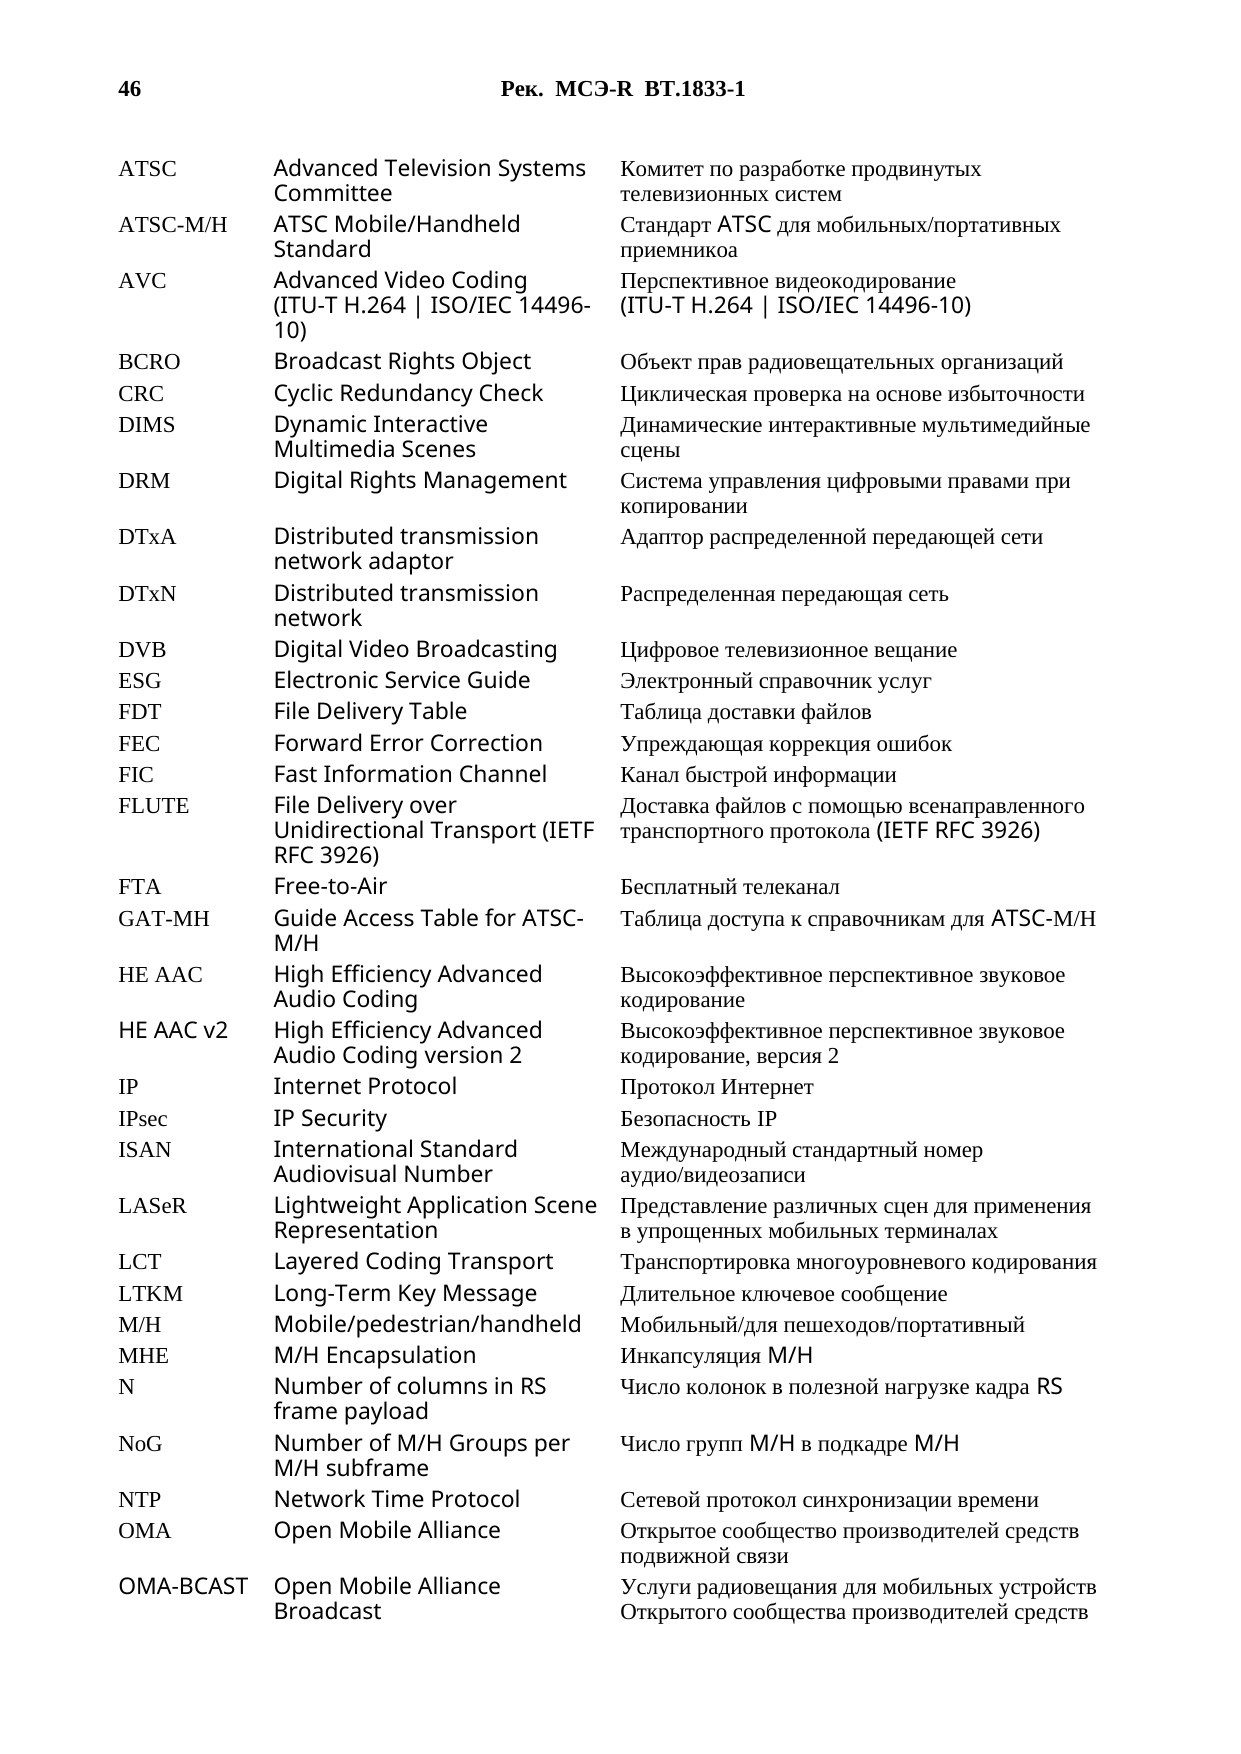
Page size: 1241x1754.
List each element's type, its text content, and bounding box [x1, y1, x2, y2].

table_cell HE AAC v2 [107, 1012, 262, 1068]
table_cell N [107, 1369, 262, 1425]
table_cell High Efficiency Advanced Audio Coding [262, 956, 609, 1012]
table_cell Advanced Video Coding (ITU-T H.264 | ISO/IEC 14496-10) [262, 262, 609, 343]
table_cell Electronic Service Guide [262, 662, 609, 693]
table_cell Lightweight Application Scene Representation [262, 1187, 609, 1243]
table_cell Число групп M/H в подкадре M/H [609, 1425, 1111, 1481]
table_cell ISAN [107, 1131, 262, 1187]
table_cell Высокоэффективное перспективное звуковое кодирование [609, 956, 1111, 1012]
table_cell High Efficiency Advanced Audio Coding version 2 [262, 1012, 609, 1068]
table_cell Электронный справочник услуг [609, 662, 1111, 693]
table_cell AVC [107, 262, 262, 343]
table_cell Таблица доступа к справочникам для ATSC-M/H [609, 900, 1111, 956]
table_cell FIC [107, 756, 262, 787]
table_cell LCT [107, 1244, 262, 1275]
table_cell Number of columns in RS frame payload [262, 1369, 609, 1425]
table_cell FDT [107, 694, 262, 725]
table_cell FTA [107, 869, 262, 900]
table_cell International Standard Audiovisual Number [262, 1131, 609, 1187]
table_cell ATSC [107, 148, 262, 206]
table_cell Open Mobile Alliance [262, 1512, 609, 1568]
table_cell Broadcast Rights Object [262, 344, 609, 375]
table_cell LTKM [107, 1275, 262, 1306]
table_cell Distributed transmission network adaptor [262, 519, 609, 575]
table_cell IPsec [107, 1100, 262, 1131]
table_cell OMA-BCAST [107, 1569, 262, 1625]
table_cell Forward Error Correction [262, 725, 609, 756]
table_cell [262, 1569, 609, 1625]
table_cell Перспективное видеокодирование (ITU-T H.264 | ISO/IEC 14496-10) [609, 262, 1111, 343]
table_cell Протокол Интернет [609, 1069, 1111, 1100]
table_cell IP Security [262, 1100, 609, 1131]
table_cell OMA [107, 1512, 262, 1568]
table_cell BCRO [107, 344, 262, 375]
table_cell Комитет по разработке продвинутых телевизионных систем [609, 148, 1111, 206]
table_cell Digital Video Broadcasting [262, 631, 609, 662]
table_cell M/H Encapsulation [262, 1337, 609, 1368]
table_cell Инкапсуляция M/H [609, 1337, 1111, 1368]
table_cell Guide Access Table for ATSC-M/H [262, 900, 609, 956]
table_cell Сетевой протокол синхронизации времени [609, 1481, 1111, 1512]
table_cell FLUTE [107, 787, 262, 868]
table_cell DRM [107, 462, 262, 518]
table_cell ATSC-M/H [107, 206, 262, 262]
table_cell Advanced Television Systems Committee [262, 148, 609, 206]
table_cell DTxA [107, 519, 262, 575]
table_cell Mobile/pedestrian/handheld [262, 1306, 609, 1337]
table_cell Высокоэффективное перспективное звуковое кодирование, версия 2 [609, 1012, 1111, 1068]
table_cell Network Time Protocol [262, 1481, 609, 1512]
table_cell Layered Coding Transport [262, 1244, 609, 1275]
table_cell Cyclic Redundancy Check [262, 375, 609, 406]
table_cell ESG [107, 662, 262, 693]
table_cell Динамические интерактивные мультимедийные сцены [609, 406, 1111, 462]
table_cell Доставка файлов с помощью всенаправленного транспортного протокола (IETF RFC 3926) [609, 787, 1111, 868]
table_cell Представление различных сцен для применения в упрощенных мобильных терминалах [609, 1187, 1111, 1243]
table_cell Мобильный/для пешеходов/портативный [609, 1306, 1111, 1337]
table_cell Цифровое телевизионное вещание [609, 631, 1111, 662]
table_cell CRC [107, 375, 262, 406]
table_cell ATSC Mobile/Handheld Standard [262, 206, 609, 262]
table_cell Число колонок в полезной нагрузке кадра RS [609, 1369, 1111, 1425]
table_cell Таблица доставки файлов [609, 694, 1111, 725]
table_cell IP [107, 1069, 262, 1100]
table_cell Безопасность IP [609, 1100, 1111, 1131]
table_cell FEC [107, 725, 262, 756]
table_cell Сиcтема управления цифровыми правами при копировании [609, 462, 1111, 518]
table_cell DVB [107, 631, 262, 662]
table_cell LASeR [107, 1187, 262, 1243]
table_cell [609, 1569, 1111, 1625]
table_cell Длительное ключевое сообщение [609, 1275, 1111, 1306]
table_cell Dynamic Interactive Multimedia Scenes [262, 406, 609, 462]
table_cell Digital Rights Management [262, 462, 609, 518]
table_cell Стандарт ATSC для мобильных/портативных приемникоа [609, 206, 1111, 262]
table_cell Fast Information Channel [262, 756, 609, 787]
table_cell Distributed transmission network [262, 575, 609, 631]
table_cell Канал быстрой информации [609, 756, 1111, 787]
table_cell Открытое сообщество производителей средств подвижной связи [609, 1512, 1111, 1568]
table_cell Транспортировка многоуровневого кодирования [609, 1244, 1111, 1275]
table_cell Объект прав радиовещательных организаций [609, 344, 1111, 375]
table_cell GAT-MH [107, 900, 262, 956]
table_cell Free-to-Air [262, 869, 609, 900]
table_cell Циклическая проверка на основе избыточности [609, 375, 1111, 406]
table_cell M/H [107, 1306, 262, 1337]
table_cell Международный стандартный номер аудио/видеозаписи [609, 1131, 1111, 1187]
table_cell File Delivery Table [262, 694, 609, 725]
table_cell Long-Term Key Message [262, 1275, 609, 1306]
table_cell Бесплатный телеканал [609, 869, 1111, 900]
table_cell HE AAC [107, 956, 262, 1012]
table_cell File Delivery over Unidirectional Transport (IETF RFC 3926) [262, 787, 609, 868]
table_cell Распределенная передающая сеть [609, 575, 1111, 631]
table_cell Internet Protocol [262, 1069, 609, 1100]
table_cell Адаптор распределенной передающей сети [609, 519, 1111, 575]
table_cell Упреждающая коррекция ошибок [609, 725, 1111, 756]
table_cell DTxN [107, 575, 262, 631]
table_cell MHE [107, 1337, 262, 1368]
table_cell NoG [107, 1425, 262, 1481]
table_cell NTP [107, 1481, 262, 1512]
table_cell Number of M/H Groups per M/H subframe [262, 1425, 609, 1481]
table_cell DIMS [107, 406, 262, 462]
